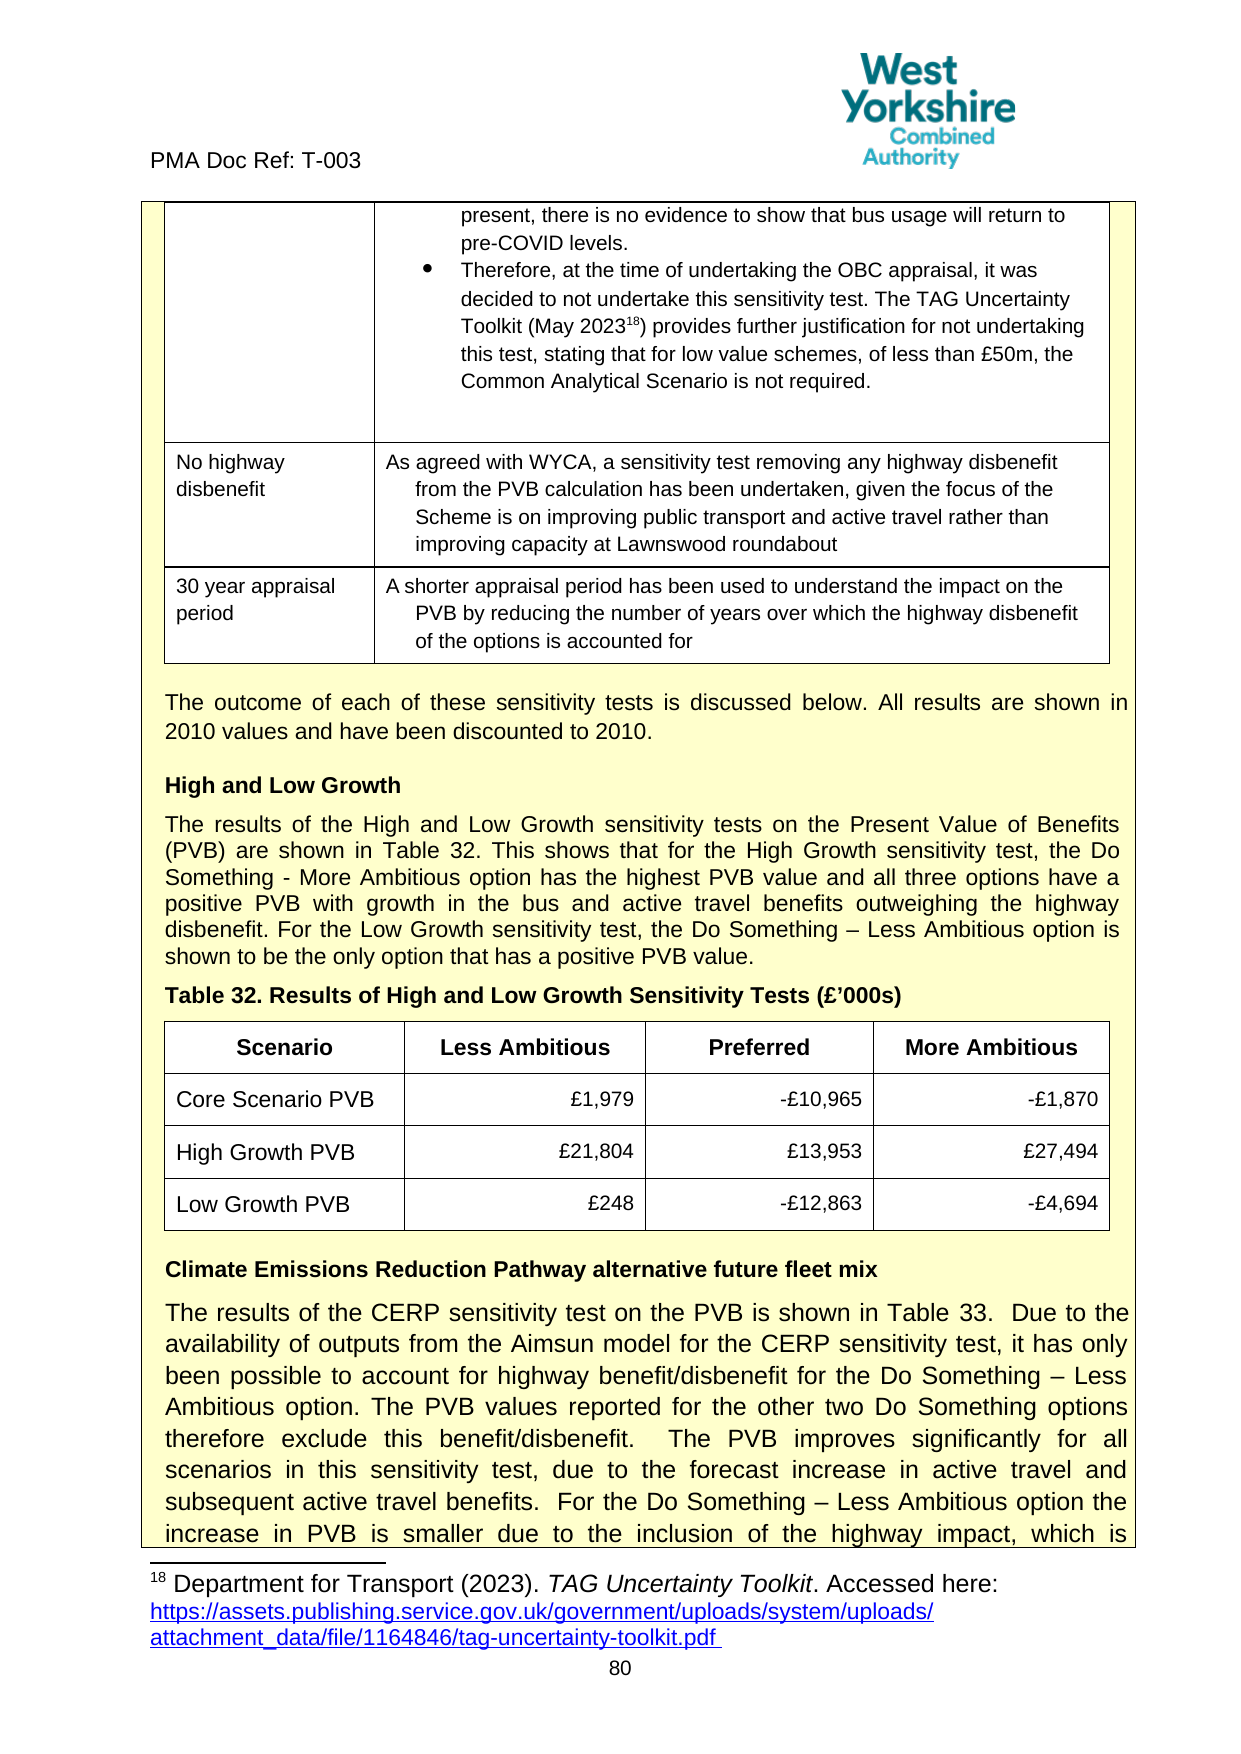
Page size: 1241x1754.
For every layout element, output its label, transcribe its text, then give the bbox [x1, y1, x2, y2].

picture [841, 53, 1016, 169]
